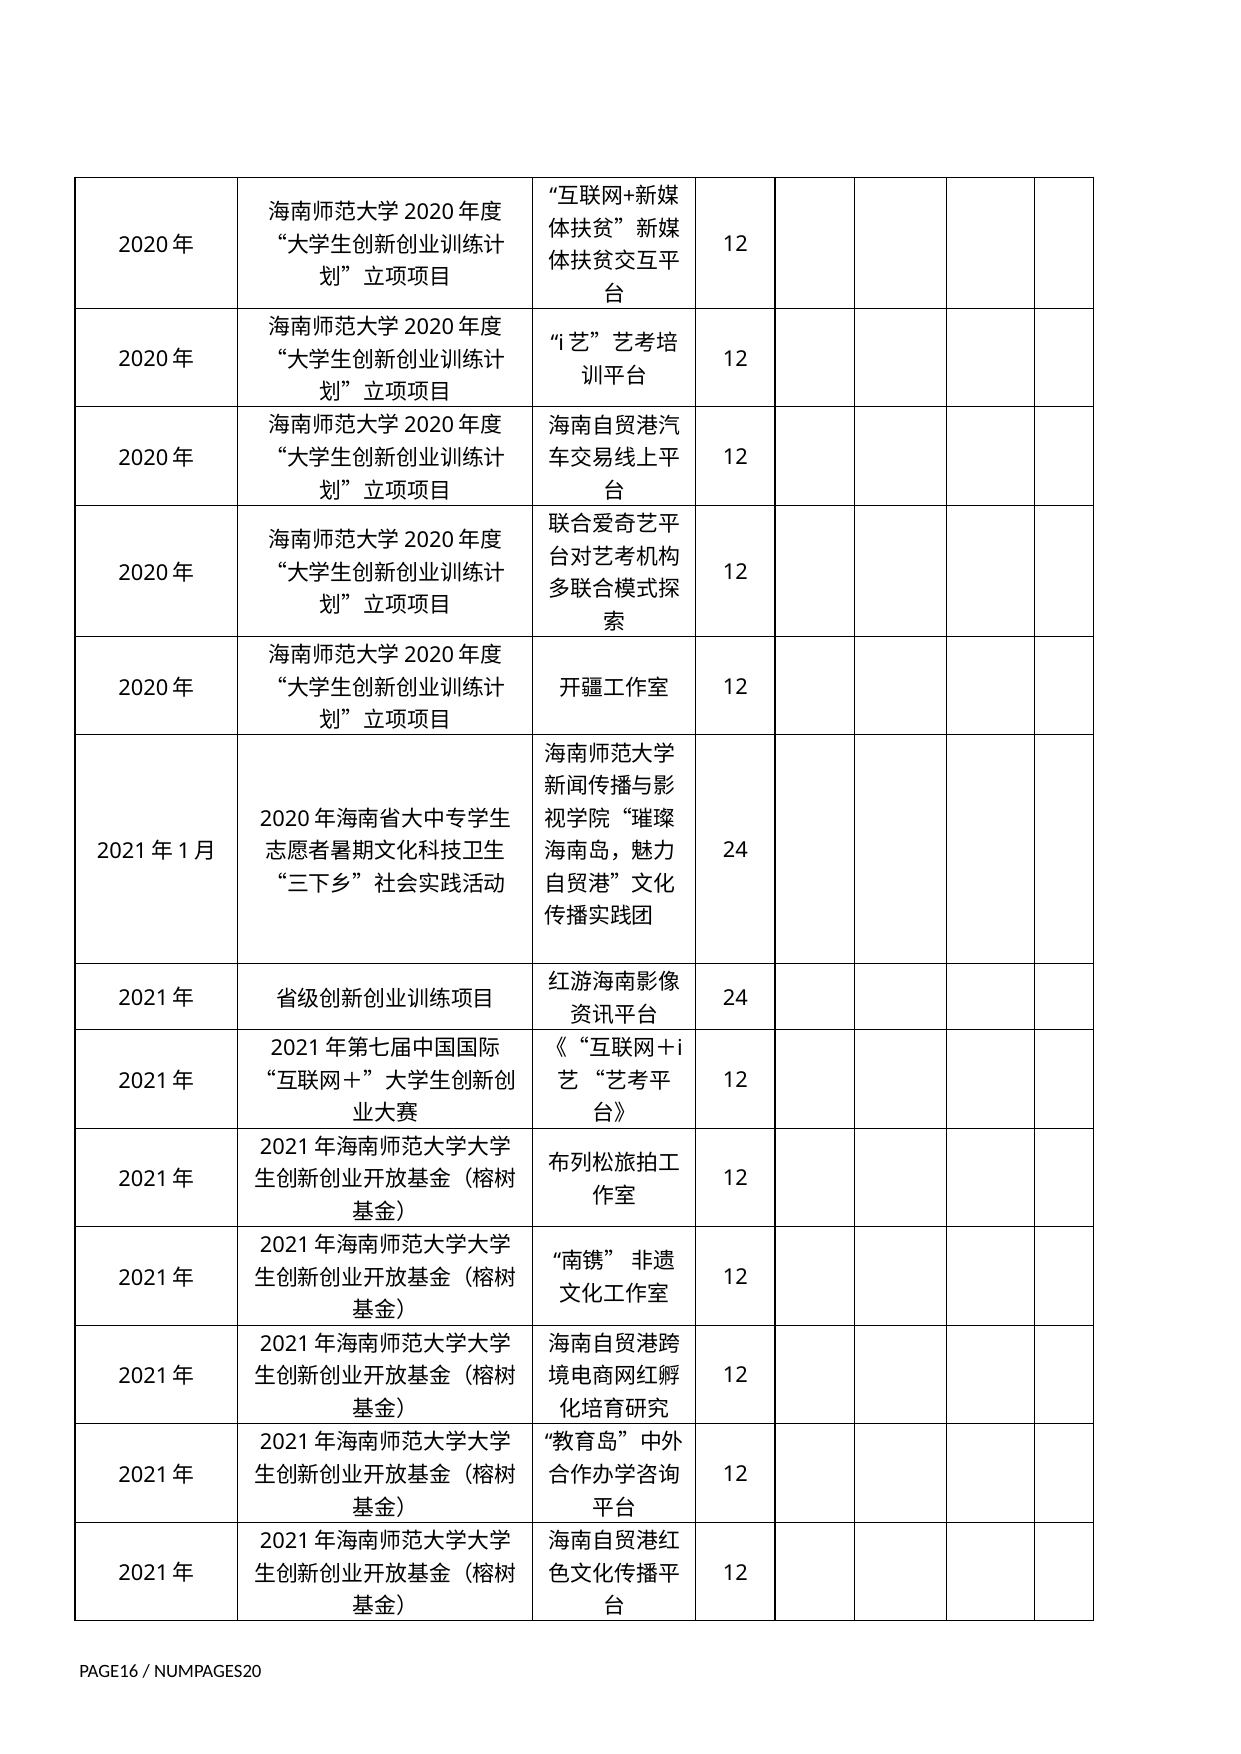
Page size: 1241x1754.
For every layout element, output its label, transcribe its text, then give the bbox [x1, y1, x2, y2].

table_cell 2021年 [76, 964, 237, 1029]
table_cell 海南自贸港红色文化传播平台 [533, 1523, 695, 1620]
table_cell [776, 1227, 854, 1324]
table_cell [947, 637, 1034, 734]
table_cell [855, 1030, 946, 1127]
table_cell 2020年 [76, 178, 237, 308]
table_cell 2021年 [76, 1424, 237, 1522]
table_cell 12 [696, 1030, 774, 1127]
table_cell 海南师范大学2020年度“大学生创新创业训练计划”立项项目 [238, 178, 532, 308]
table_cell 2020年 [76, 506, 237, 636]
table_cell [855, 735, 946, 963]
table_cell 省级创新创业训练项目 [238, 964, 532, 1029]
table_cell 红游海南影像资讯平台 [533, 964, 695, 1029]
table_cell [947, 1227, 1034, 1324]
table_cell [1035, 735, 1093, 963]
table_cell [947, 407, 1034, 505]
table_cell [1035, 1030, 1093, 1127]
table_cell [776, 964, 854, 1029]
table_cell [776, 637, 854, 734]
table_cell 2021年海南师范大学大学生创新创业开放基金（榕树基金） [238, 1326, 532, 1423]
table_cell [776, 506, 854, 636]
table_cell [1035, 178, 1093, 308]
table_cell [947, 506, 1034, 636]
table_cell [947, 964, 1034, 1029]
table_cell [947, 309, 1034, 406]
table_cell 《“互联网＋i艺 “艺考平台》 [533, 1030, 695, 1127]
table_cell 24 [696, 735, 774, 963]
table_cell [855, 1424, 946, 1522]
table_cell [776, 1030, 854, 1127]
table_cell 12 [696, 506, 774, 636]
table_cell [776, 1523, 854, 1620]
table_cell [855, 407, 946, 505]
table_cell [855, 1523, 946, 1620]
table_cell [1035, 1326, 1093, 1423]
table_cell 2021年海南师范大学大学生创新创业开放基金（榕树基金） [238, 1227, 532, 1324]
table_cell “i艺”艺考培训平台 [533, 309, 695, 406]
table_cell 2021年 [76, 1129, 237, 1226]
table_cell 海南师范大学2020年度“大学生创新创业训练计划”立项项目 [238, 506, 532, 636]
table_cell [947, 1030, 1034, 1127]
table_cell 12 [696, 1523, 774, 1620]
table_cell [776, 407, 854, 505]
table_cell [1035, 1227, 1093, 1324]
table_cell 24 [696, 964, 774, 1029]
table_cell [238, 1523, 532, 1620]
table_cell [855, 964, 946, 1029]
table_cell [1035, 407, 1093, 505]
table_cell “教育岛”中外合作办学咨询平台 [533, 1424, 695, 1522]
table_cell [1035, 1129, 1093, 1226]
table_cell 2020年海南省大中专学生志愿者暑期文化科技卫生“三下乡”社会实践活动 [238, 735, 532, 963]
table_cell [776, 309, 854, 406]
table_cell [1035, 1424, 1093, 1522]
table_cell [776, 1424, 854, 1522]
table_cell [947, 1523, 1034, 1620]
table_cell [855, 1326, 946, 1423]
table_cell 2021年1月 [76, 735, 237, 963]
table_cell 12 [696, 1129, 774, 1226]
table_cell 海南自贸港汽车交易线上平台 [533, 407, 695, 505]
table_cell 2021年海南师范大学大学生创新创业开放基金（榕树基金） [238, 1424, 532, 1522]
table_cell “南镌” 非遗文化工作室 [533, 1227, 695, 1324]
table_cell 12 [696, 309, 774, 406]
table_cell [855, 309, 946, 406]
table_cell 2020年 [76, 309, 237, 406]
table_cell 12 [696, 637, 774, 734]
table_cell 12 [696, 1424, 774, 1522]
table_cell 海南师范大学新闻传播与影视学院“璀璨海南岛，魅力自贸港”文化传播实践团 [533, 735, 695, 963]
table_cell 海南师范大学2020年度“大学生创新创业训练计划”立项项目 [238, 637, 532, 734]
table_cell [1035, 309, 1093, 406]
table_cell [855, 1227, 946, 1324]
table_cell [855, 637, 946, 734]
table_cell [947, 1424, 1034, 1522]
table_cell 2021年 [76, 1227, 237, 1324]
table_cell 12 [696, 1227, 774, 1324]
table_cell [1035, 964, 1093, 1029]
table_cell [855, 506, 946, 636]
table_cell 2021年 [76, 1030, 237, 1127]
table_cell 布列松旅拍工作室 [533, 1129, 695, 1226]
table_cell [947, 735, 1034, 963]
table_cell [855, 178, 946, 308]
table_cell 海南自贸港跨境电商网红孵化培育研究 [533, 1326, 695, 1423]
table_cell 开疆工作室 [533, 637, 695, 734]
table_cell [1035, 637, 1093, 734]
table_cell [1035, 1523, 1093, 1620]
table_cell 2021年 [76, 1326, 237, 1423]
table_cell 2021年 [76, 1523, 237, 1620]
table_cell [947, 178, 1034, 308]
table_cell [776, 1326, 854, 1423]
table_cell “互联网+新媒体扶贫”新媒体扶贫交互平台 [533, 178, 695, 308]
table_cell 2020年 [76, 407, 237, 505]
table_cell 联合爱奇艺平台对艺考机构多联合模式探索 [533, 506, 695, 636]
table_cell [947, 1129, 1034, 1226]
table_cell 海南师范大学2020年度“大学生创新创业训练计划”立项项目 [238, 309, 532, 406]
table_cell 海南师范大学2020年度“大学生创新创业训练计划”立项项目 [238, 407, 532, 505]
table_cell 12 [696, 1326, 774, 1423]
table_cell 2021年海南师范大学大学生创新创业开放基金（榕树基金） [238, 1129, 532, 1226]
table_cell 12 [696, 178, 774, 308]
table_cell 12 [696, 407, 774, 505]
table_cell [776, 178, 854, 308]
table_cell 2021年第七届中国国际“互联网＋”大学生创新创业大赛 [238, 1030, 532, 1127]
table_cell [776, 1129, 854, 1226]
table_cell [1035, 506, 1093, 636]
table_cell [776, 735, 854, 963]
table_cell [947, 1326, 1034, 1423]
table_cell [855, 1129, 946, 1226]
table_cell 2020年 [76, 637, 237, 734]
